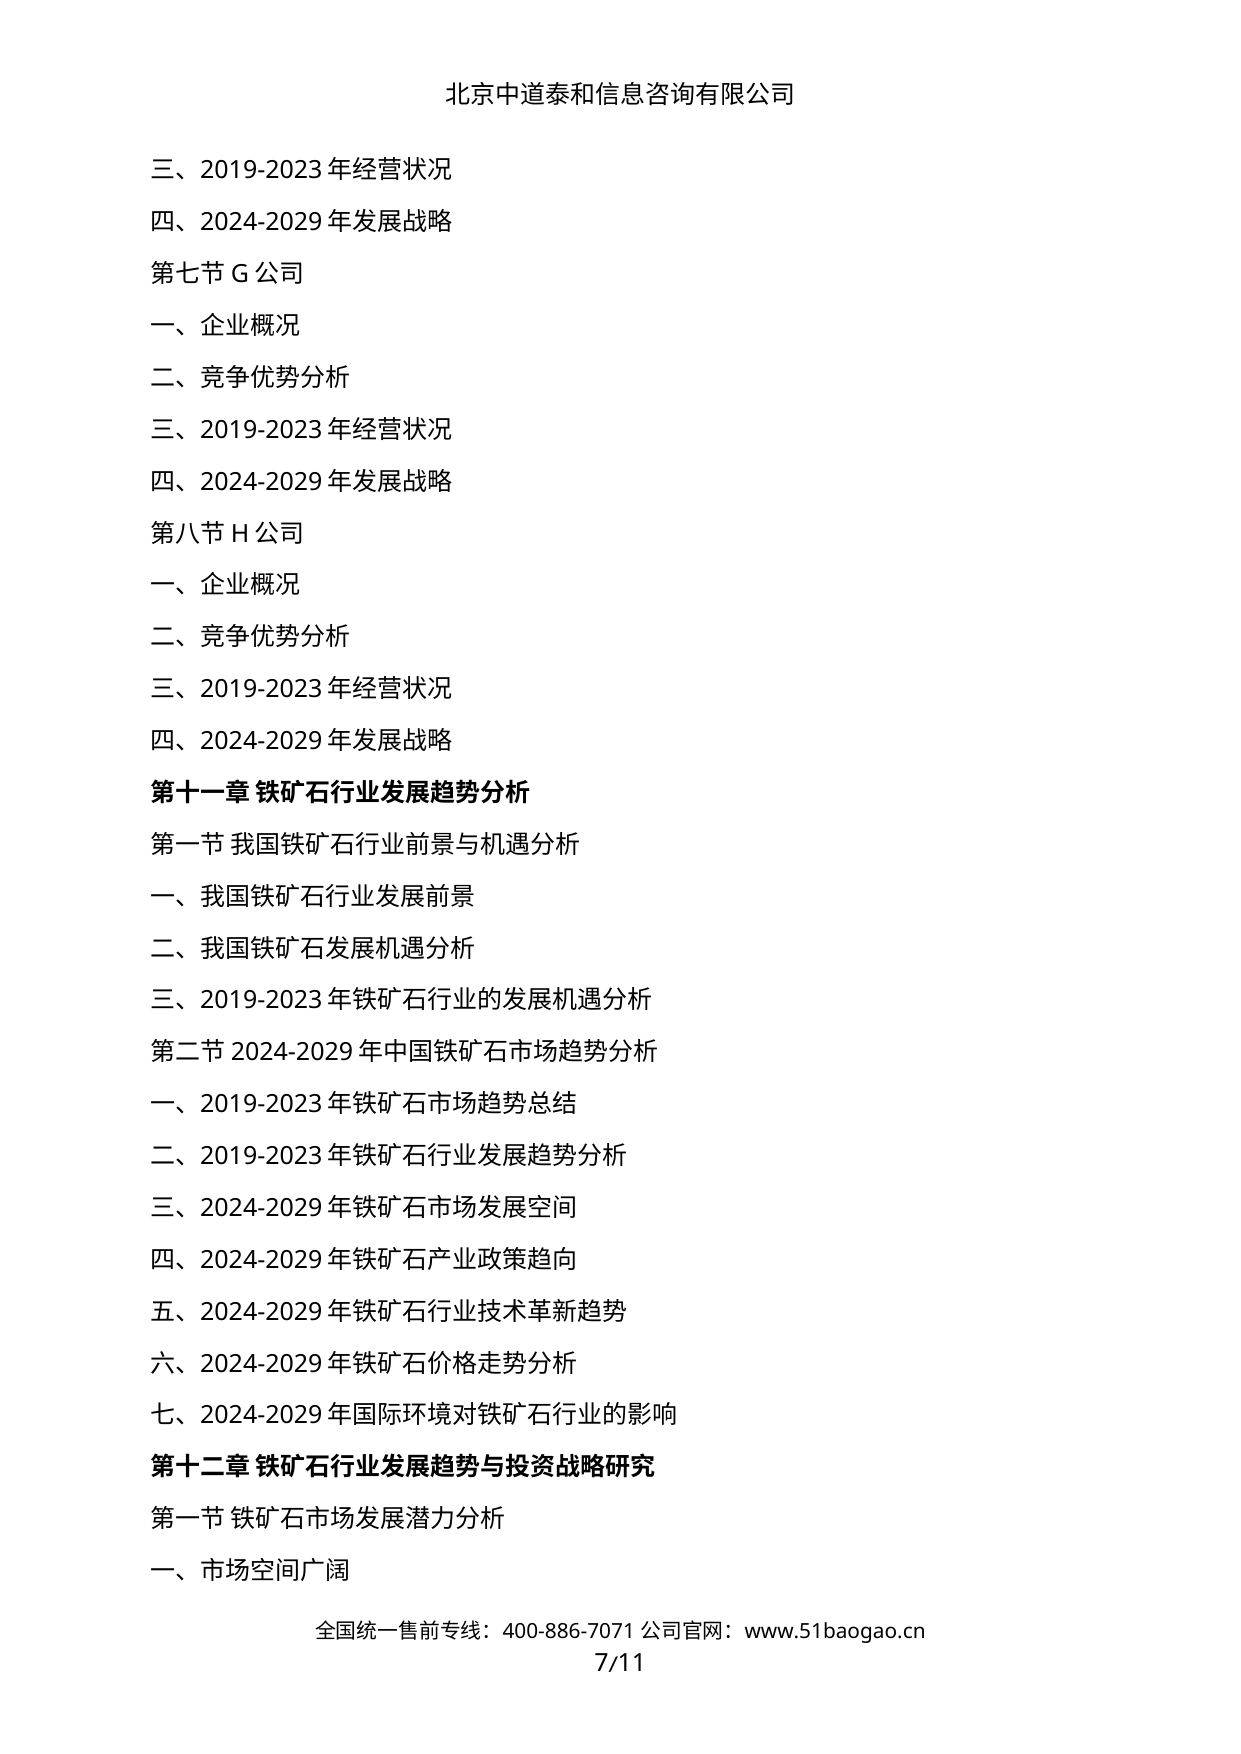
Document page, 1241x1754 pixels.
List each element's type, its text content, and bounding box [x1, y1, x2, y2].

text 二、2019-2023年铁矿石行业发展趋势分析 [150, 1136, 1090, 1172]
text 四、2024-2029年发展战略 [150, 461, 1090, 497]
text 四、2024-2029年铁矿石产业政策趋向 [150, 1239, 1090, 1276]
text 七、2024-2029年国际环境对铁矿石行业的影响 [150, 1395, 1090, 1431]
text 三、2019-2023年经营状况 [150, 669, 1090, 705]
text 第一节 我国铁矿石行业前景与机遇分析 [150, 824, 1090, 861]
text 第十一章 铁矿石行业发展趋势分析 [150, 772, 1090, 809]
text 第十二章 铁矿石行业发展趋势与投资战略研究 [150, 1447, 1090, 1483]
text 一、企业概况 [150, 306, 1090, 342]
text 一、企业概况 [150, 565, 1090, 601]
text 第八节 H公司 [150, 513, 1090, 549]
text 二、竞争优势分析 [150, 617, 1090, 653]
text 四、2024-2029年发展战略 [150, 202, 1090, 238]
text 第二节 2024-2029年中国铁矿石市场趋势分析 [150, 1032, 1090, 1068]
text 一、我国铁矿石行业发展前景 [150, 876, 1090, 912]
text 一、市场空间广阔 [150, 1551, 1090, 1587]
text 二、竞争优势分析 [150, 357, 1090, 394]
text 六、2024-2029年铁矿石价格走势分析 [150, 1343, 1090, 1379]
text 三、2019-2023年铁矿石行业的发展机遇分析 [150, 980, 1090, 1016]
text 一、2019-2023年铁矿石市场趋势总结 [150, 1084, 1090, 1120]
text 五、2024-2029年铁矿石行业技术革新趋势 [150, 1291, 1090, 1327]
text 四、2024-2029年发展战略 [150, 721, 1090, 757]
text 二、我国铁矿石发展机遇分析 [150, 928, 1090, 964]
text 第一节 铁矿石市场发展潜力分析 [150, 1499, 1090, 1535]
text 第七节 G公司 [150, 254, 1090, 290]
text 三、2019-2023年经营状况 [150, 150, 1090, 186]
text 三、2019-2023年经营状况 [150, 409, 1090, 446]
text 三、2024-2029年铁矿石市场发展空间 [150, 1187, 1090, 1224]
